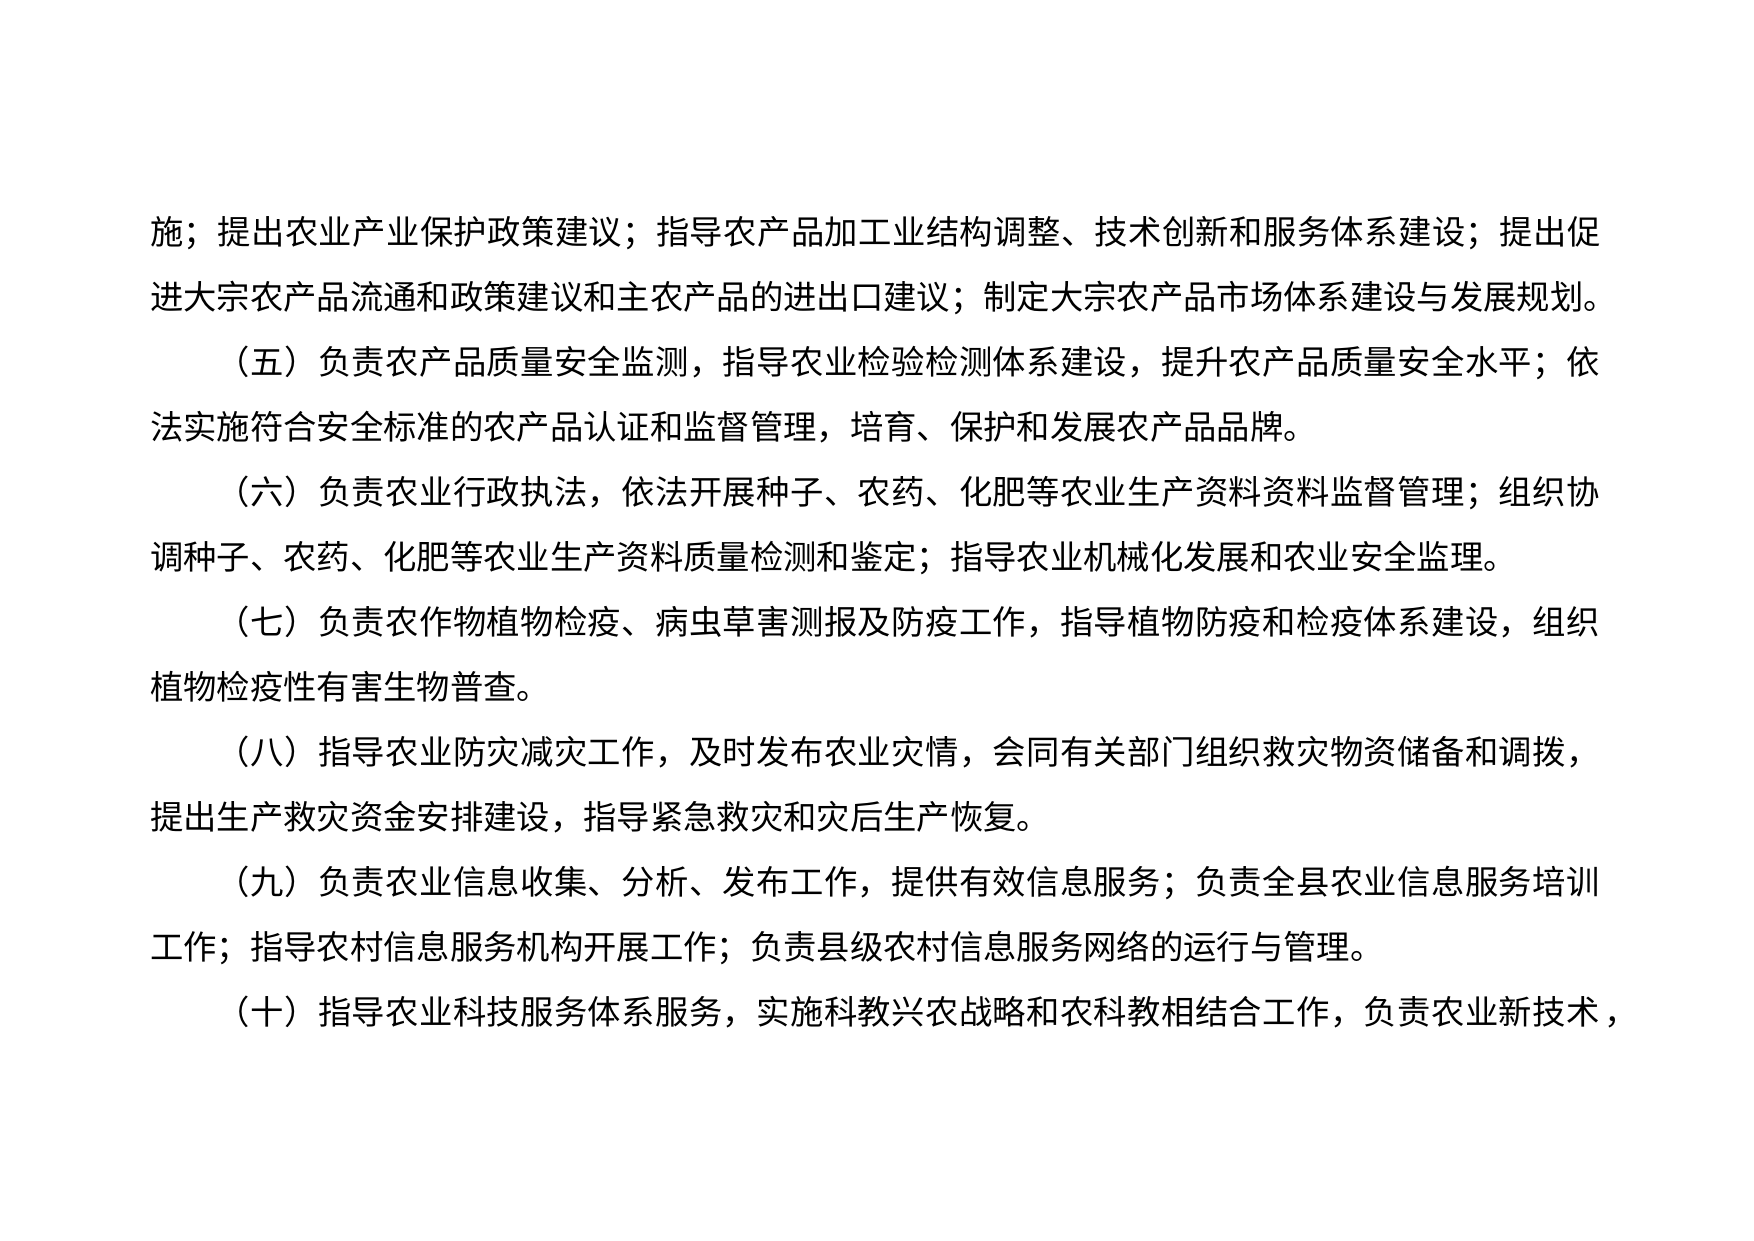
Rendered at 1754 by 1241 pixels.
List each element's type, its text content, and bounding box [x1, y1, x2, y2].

text （八）指导农业防灾减灾工作，及时发布农业灾情，会同有关部门组织救灾物资储备和调拨，提出生产救灾资金安排建设，指导紧急救灾和灾后生产恢复。 [150, 718, 1604, 848]
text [150, 978, 1604, 1043]
text （九）负责农业信息收集、分析、发布工作，提供有效信息服务；负责全县农业信息服务培训工作；指导农村信息服务机构开展工作；负责县级农村信息服务网络的运行与管理。 [150, 848, 1604, 978]
text （七）负责农作物植物检疫、病虫草害测报及防疫工作，指导植物防疫和检疫体系建设，组织植物检疫性有害生物普查。 [150, 588, 1604, 718]
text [150, 198, 1604, 328]
text （五）负责农产品质量安全监测，指导农业检验检测体系建设，提升农产品质量安全水平；依法实施符合安全标准的农产品认证和监督管理，培育、保护和发展农产品品牌。 [150, 328, 1604, 458]
text （六）负责农业行政执法，依法开展种子、农药、化肥等农业生产资料资料监督管理；组织协调种子、农药、化肥等农业生产资料质量检测和鉴定；指导农业机械化发展和农业安全监理。 [150, 458, 1604, 588]
